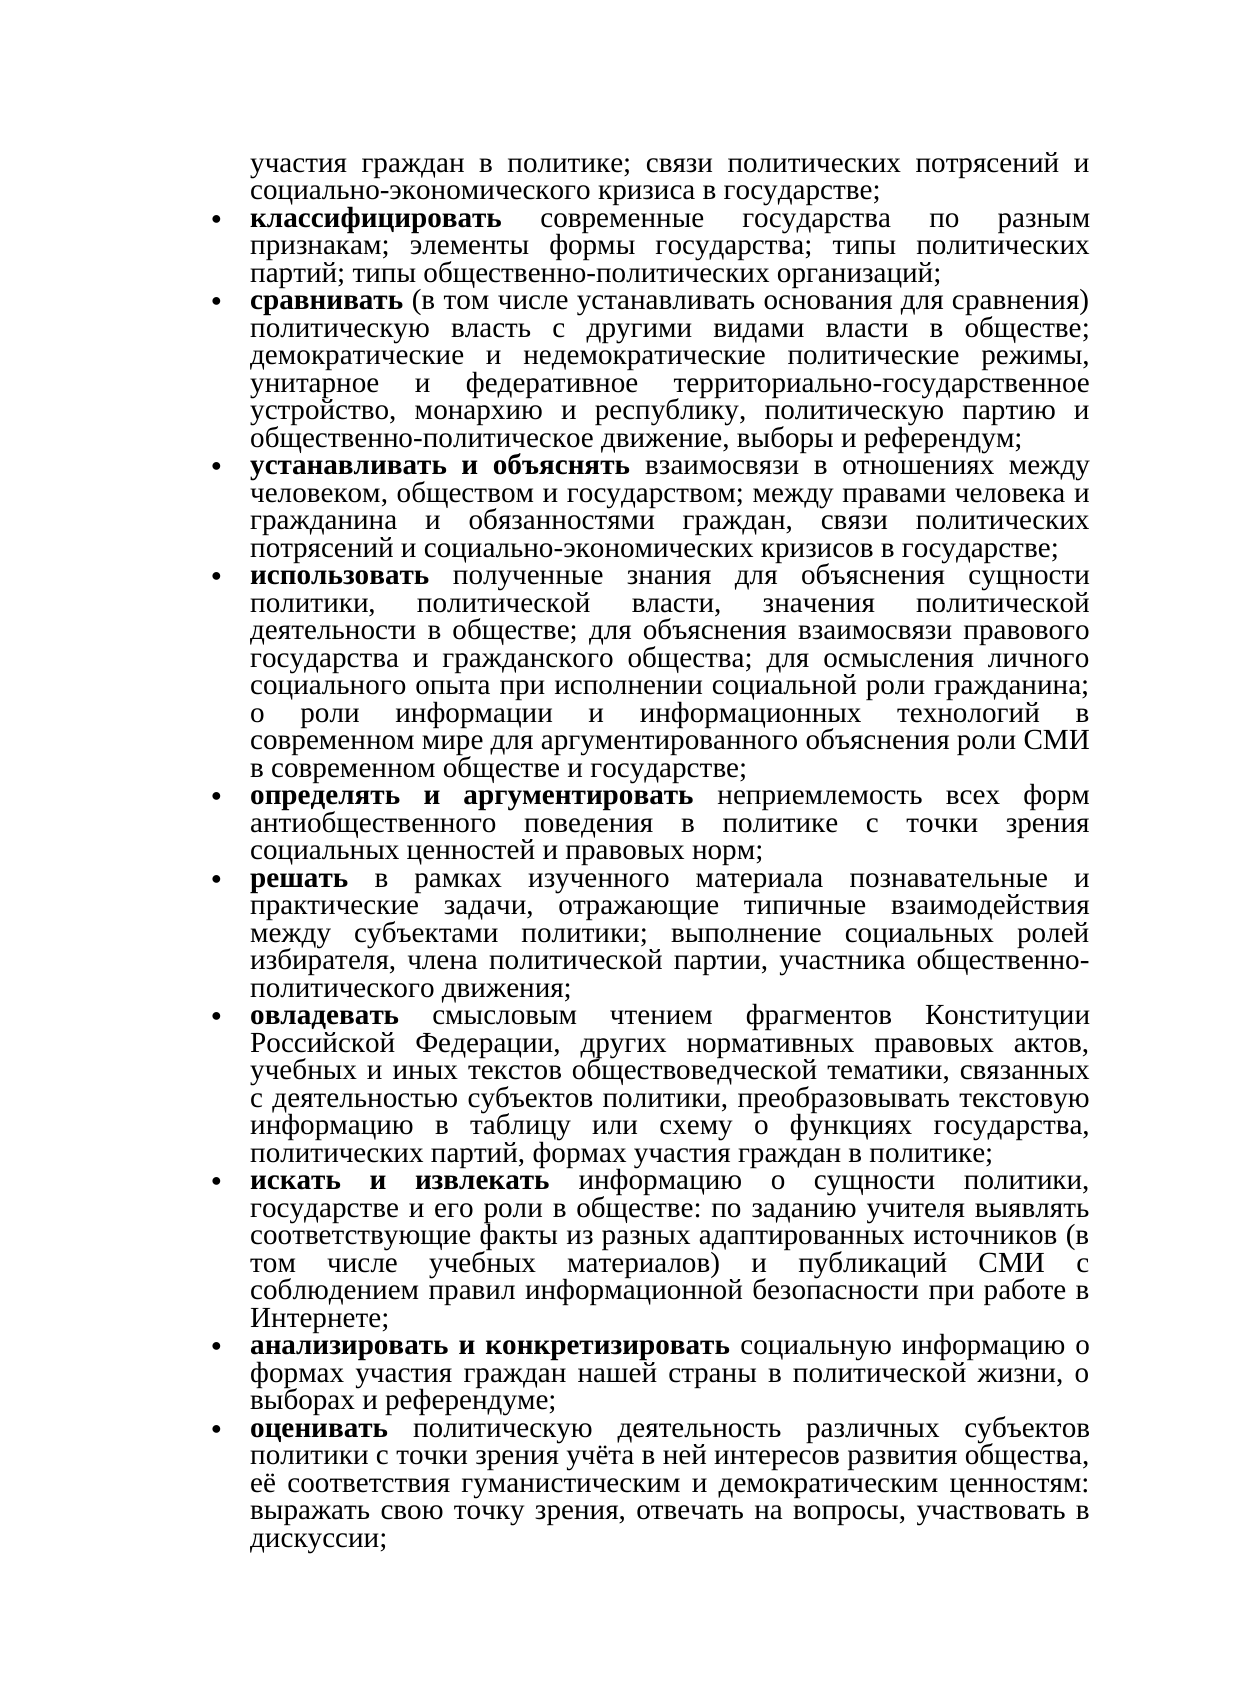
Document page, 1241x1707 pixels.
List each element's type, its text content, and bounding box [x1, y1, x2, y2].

list классифицировать современные государства по разным признакам; элементы формы государства; типы политических партий; типы общественно-политических организаций; [212, 205, 1090, 287]
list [212, 150, 1090, 205]
list определять и аргументировать неприемлемость всех форм антиобщественного поведения в политике с точки зрения социальных ценностей и правовых норм; [212, 782, 1090, 865]
list решать в рамках изученного материала познавательные и практические задачи, отражающие типичные взаимодействия между субъектами политики; выполнение социальных ролей избирателя, члена политической партии, участника общественно-политического движения; [212, 865, 1090, 1002]
list анализировать и конкретизировать социальную информацию о формах участия граждан нашей страны в политической жизни, о выборах и референдуме; [212, 1332, 1090, 1415]
list овладевать смысловым чтением фрагментов Конституции Российской Федерации, других нормативных правовых актов, учебных и иных текстов обществоведческой тематики, связанных с деятельностью субъектов политики, преобразовывать текстовую информацию в таблицу или схему о функциях государства, политических партий, формах участия граждан в политике; [212, 1002, 1090, 1167]
list искать и извлекать информацию о сущности политики, государстве и его роли в обществе: по заданию учителя выявлять соответствующие факты из разных адаптированных источников (в том числе учебных материалов) и публикаций СМИ с соблюдением правил информационной безопасности при работе в Интернете; [212, 1167, 1090, 1332]
list устанавливать и объяснять взаимосвязи в отношениях между человеком, обществом и государством; между правами человека и гражданина и обязанностями граждан, связи политических потрясений и социально-экономических кризисов в государстве; [212, 452, 1090, 562]
list оценивать политическую деятельность различных субъектов политики с точки зрения учёта в ней интересов развития общества, её соответствия гуманистическим и демократическим ценностям: выражать свою точку зрения, отвечать на вопросы, участвовать в дискуссии; [212, 1415, 1090, 1552]
list использовать полученные знания для объяснения сущности политики, политической власти, значения политической деятельности в обществе; для объяснения взаимосвязи правового государства и гражданского общества; для осмысления личного социального опыта при исполнении социальной роли гражданина; о роли информации и информационных технологий в современном мире для аргументированного объяснения роли СМИ в современном обществе и государстве; [212, 562, 1090, 782]
list сравнивать (в том числе устанавливать основания для сравнения) политическую власть с другими видами власти в обществе; демократические и недемократические политические режимы, унитарное и федеративное территориально-государственное устройство, монархию и республику, политическую партию и общественно-политическое движение, выборы и референдум; [212, 287, 1090, 452]
